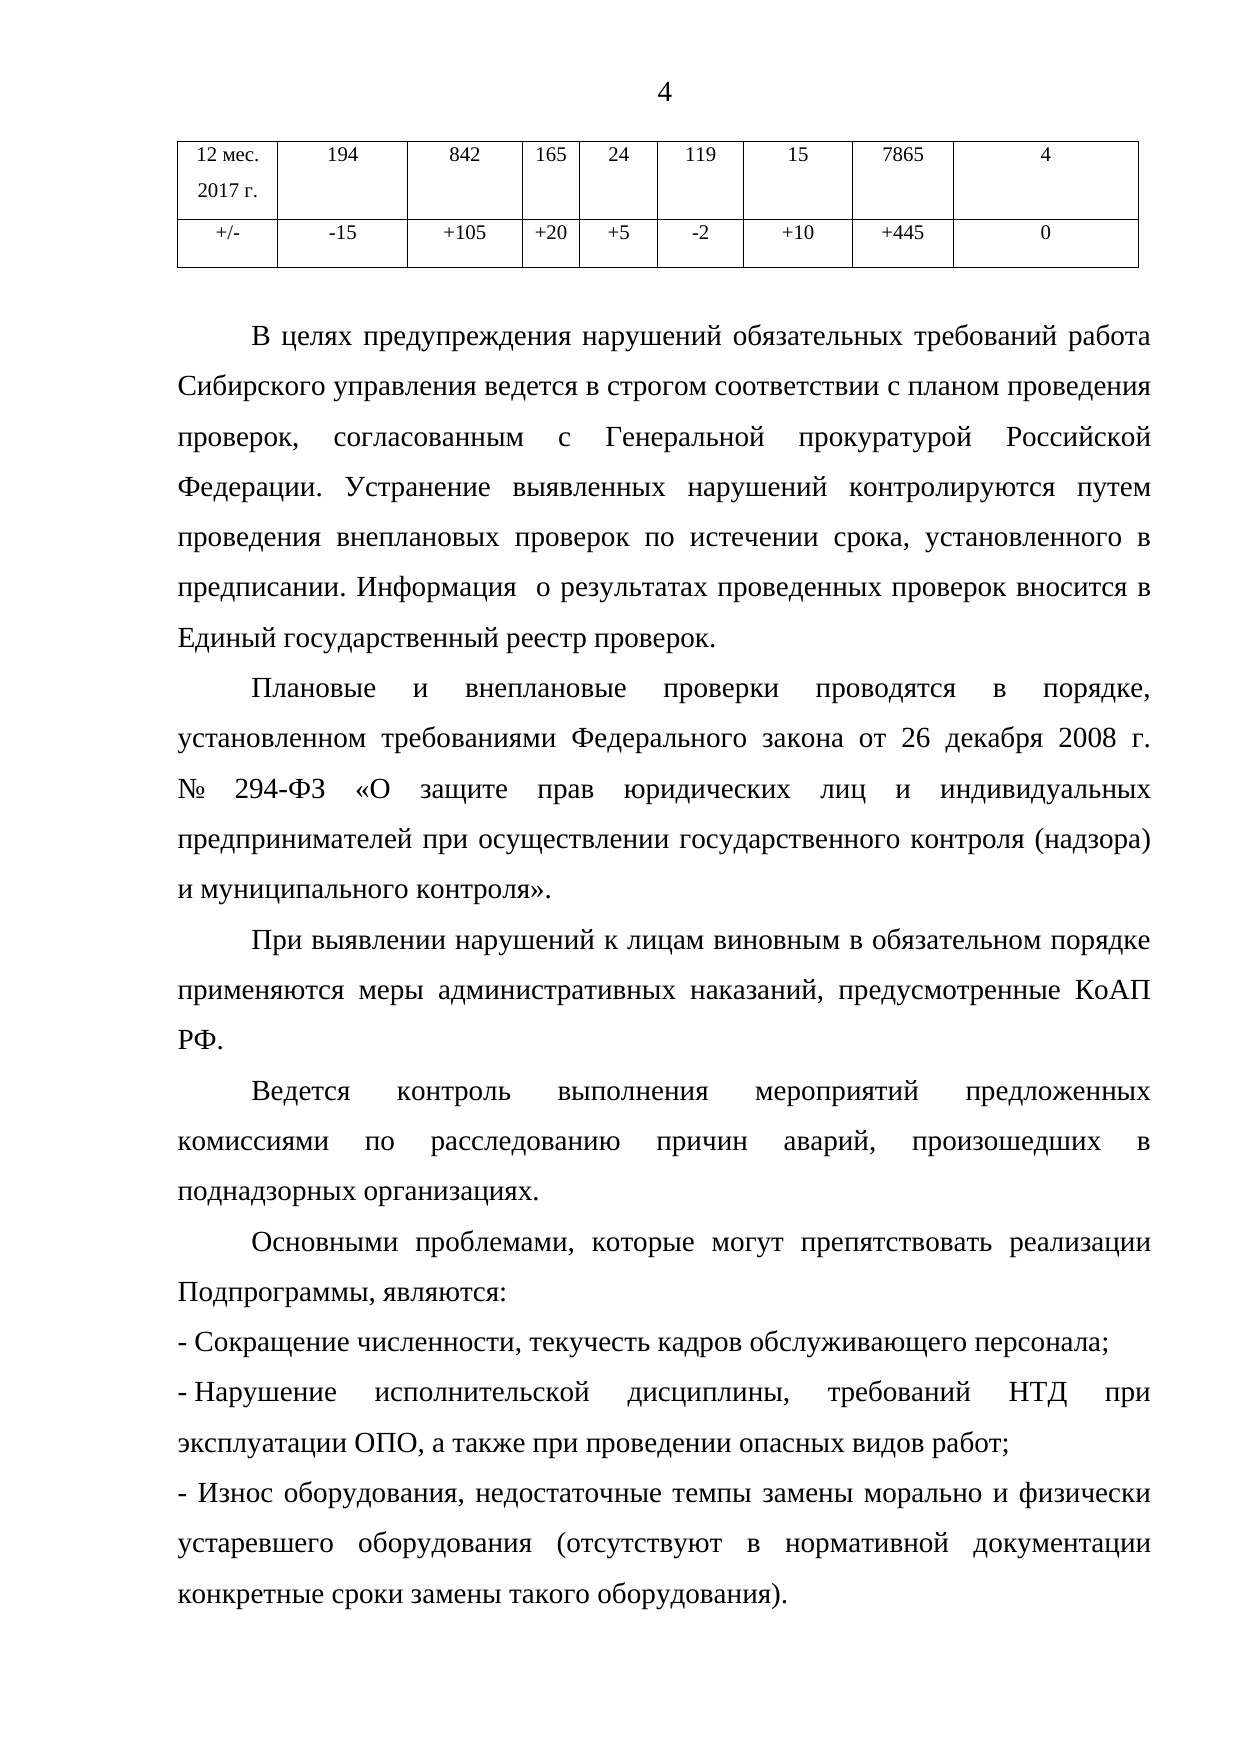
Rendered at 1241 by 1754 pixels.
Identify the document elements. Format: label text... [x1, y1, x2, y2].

table_cell +/- [178, 220, 277, 267]
text Основными проблемами, которые могут препятствовать реализации Подпрограммы, являются: [177, 1224, 1152, 1307]
table_cell 7865 [853, 142, 953, 219]
text В целях предупреждения нарушений обязательных требований работа Сибирского управления ведется в строгом соответствии с планом проведения проверок, согласованным с Генеральной прокуратурой Российской Федерации. Устранение выявленных нарушений контролируются путем проведения внеплановых проверок по истечении срока, установленного в предписании. Информация о результатах проведенных проверок вносится в Единый государственный реестр проверок. [177, 318, 1152, 653]
table_cell -15 [278, 220, 407, 267]
table_cell 12 мес. . [178, 142, 277, 219]
table_cell 4 [954, 142, 1138, 219]
text - Износ оборудования, недостаточные темпы замены морально и физически устаревшего оборудования (отсутствуют в нормативной документации конкретные сроки замены такого оборудования). [177, 1475, 1152, 1609]
table_cell 165 [523, 142, 579, 219]
table_cell 119 [658, 142, 743, 219]
text - Сокращение численности, текучесть кадров обслуживающего персонала; [177, 1324, 1152, 1358]
table_cell 0 [954, 220, 1138, 267]
text - Нарушение исполнительской дисциплины, требований НТД при эксплуатации ОПО, а также при проведении опасных видов работ; [177, 1374, 1152, 1458]
table_cell +20 [523, 220, 579, 267]
text При выявлении нарушений к лицам виновным в обязательном порядке применяются меры административных наказаний, предусмотренные КоАП РФ. [177, 922, 1152, 1056]
table_cell +10 [744, 220, 852, 267]
table_cell 842 [408, 142, 522, 219]
table_cell +5 [580, 220, 657, 267]
table_cell -2 [658, 220, 743, 267]
text Плановые и внеплановые проверки проводятся в порядке, установленном требованиями Федерального закона от 26 декабря 2008 г. № 294-ФЗ «О защите прав юридических лиц и индивидуальных предпринимателей при осуществлении государственного контроля (надзора) и муниципального контроля». [177, 670, 1152, 905]
table_cell +105 [408, 220, 522, 267]
text Ведется контроль выполнения мероприятий предложенных комиссиями по расследованию причин аварий, произошедших в поднадзорных организациях. [177, 1073, 1152, 1207]
table_cell 15 [744, 142, 852, 219]
table_cell 194 [278, 142, 407, 219]
table_cell +445 [853, 220, 953, 267]
table_cell 24 [580, 142, 657, 219]
